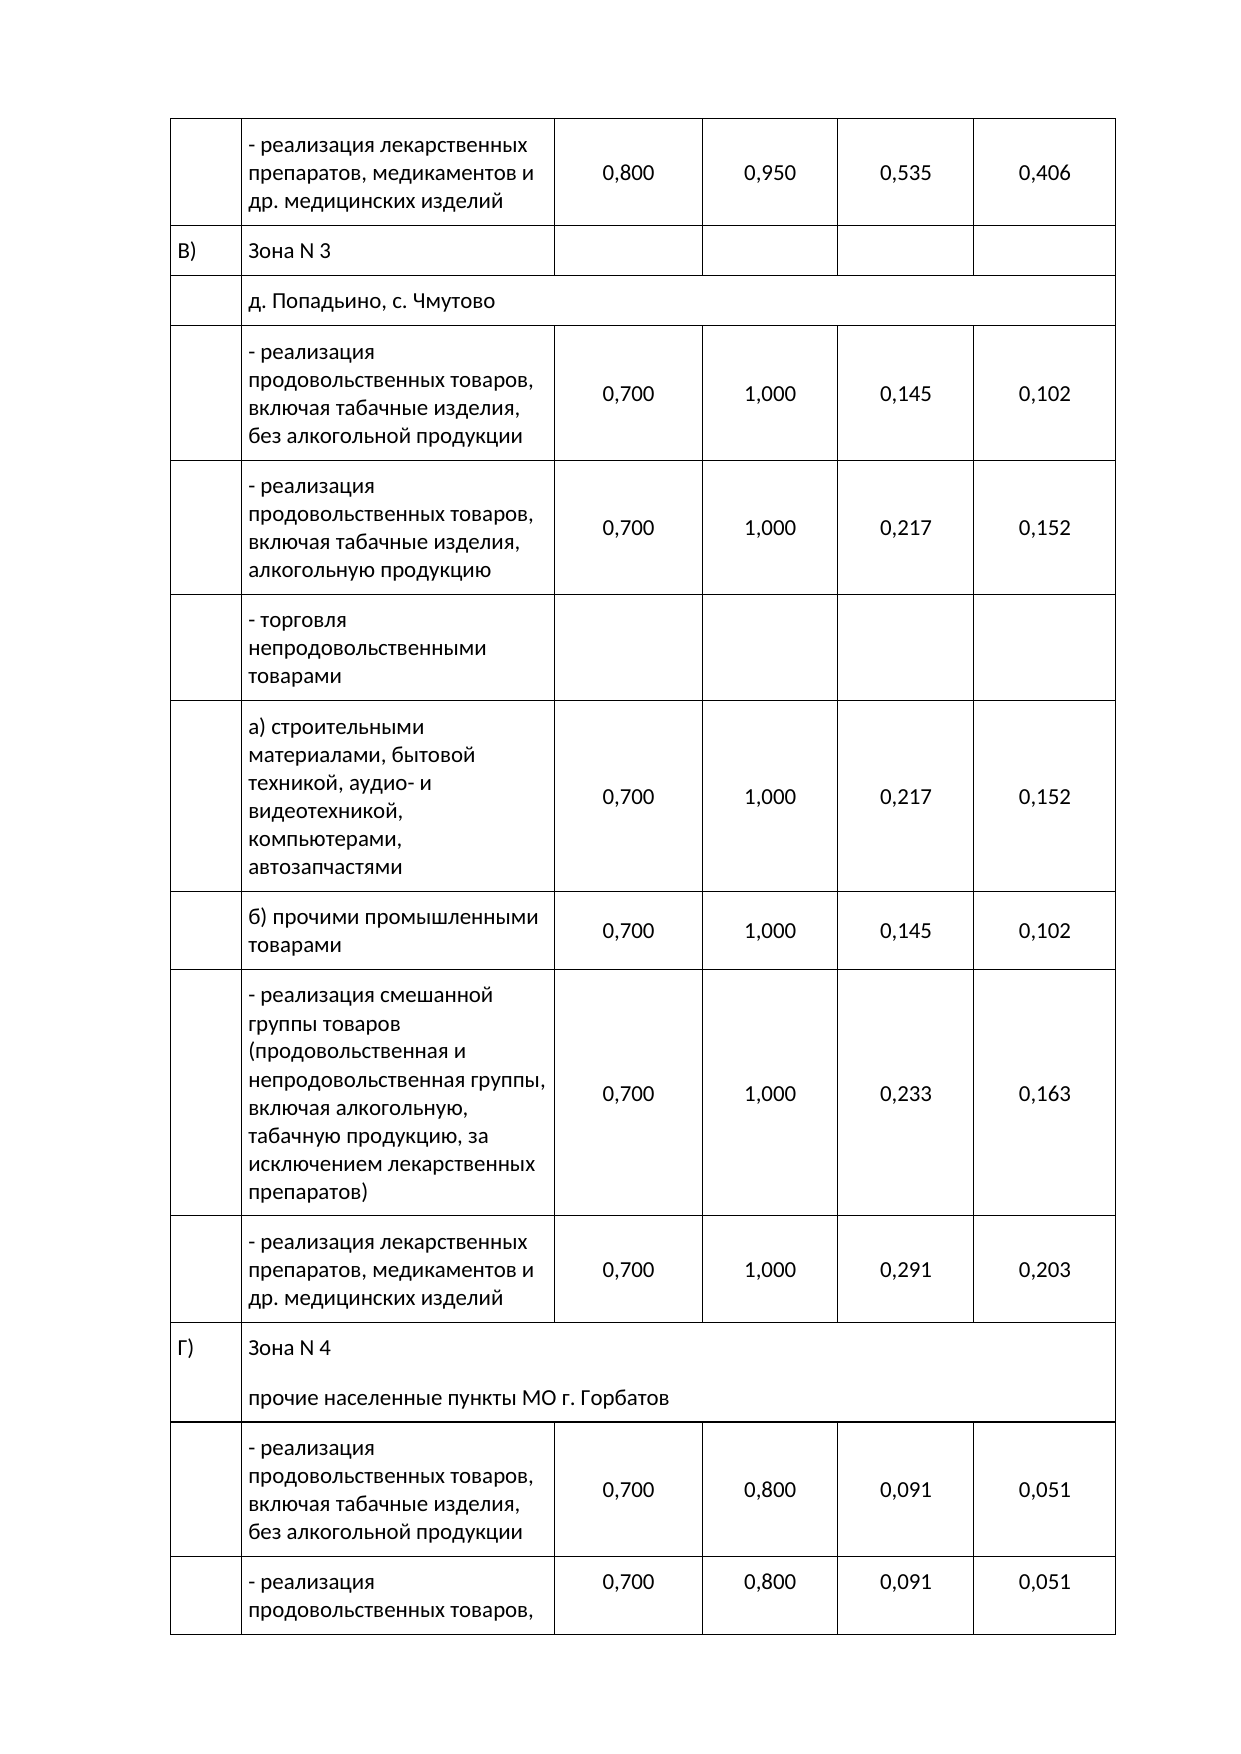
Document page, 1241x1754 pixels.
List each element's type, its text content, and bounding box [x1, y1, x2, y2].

table_cell 0,800 [555, 119, 702, 224]
table_cell [171, 1423, 241, 1556]
table_cell [171, 276, 241, 325]
table_cell [171, 1216, 241, 1322]
table_cell 0,145 [838, 892, 973, 969]
table_cell 1,000 [703, 892, 837, 969]
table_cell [242, 1557, 554, 1634]
table_cell В) [171, 226, 241, 275]
table_cell 0,291 [838, 1216, 973, 1322]
table_cell 0,700 [555, 701, 702, 891]
table_cell 1,000 [703, 1216, 837, 1322]
table_cell 0,152 [974, 701, 1115, 891]
table_cell 0,700 [555, 1423, 702, 1556]
table_cell 0,091 [838, 1557, 973, 1634]
table_cell - реализация продовольственных товаров, включая табачные изделия, алкогольную продукцию [242, 461, 554, 594]
table_cell - реализация лекарственных препаратов, медикаментов и др. медицинских изделий [242, 119, 554, 224]
table_cell - реализация продовольственных товаров, включая табачные изделия, без алкогольной продукции [242, 1423, 554, 1556]
table_cell б) прочими промышленными товарами [242, 892, 554, 969]
table_cell 0,152 [974, 461, 1115, 594]
table_cell [171, 701, 241, 891]
table_cell [838, 226, 973, 275]
table_cell 0,203 [974, 1216, 1115, 1322]
table_cell [171, 595, 241, 700]
table_cell прочие населенные пункты МО г. Горбатов [242, 1372, 1115, 1421]
table_cell - реализация лекарственных препаратов, медикаментов и др. медицинских изделий [242, 1216, 554, 1322]
table_cell - реализация продовольственных товаров, включая табачные изделия, без алкогольной продукции [242, 326, 554, 459]
table_cell [171, 1557, 241, 1634]
table_cell 0,217 [838, 701, 973, 891]
table_cell Зона N 4 [242, 1323, 1115, 1372]
table_cell [555, 595, 702, 700]
table_cell 0,102 [974, 892, 1115, 969]
table_cell 0,163 [974, 970, 1115, 1215]
table_cell [171, 1372, 241, 1421]
table_cell [171, 970, 241, 1215]
table_cell 1,000 [703, 970, 837, 1215]
table_cell - реализация смешанной группы товаров (продовольственная и непродовольственная группы, включая алкогольную, табачную продукцию, за исключением лекарственных препаратов) [242, 970, 554, 1215]
table_cell 0,091 [838, 1423, 973, 1556]
table_cell 0,406 [974, 119, 1115, 224]
table_cell [703, 595, 837, 700]
table_cell 0,051 [974, 1423, 1115, 1556]
table_cell 0,535 [838, 119, 973, 224]
table_cell - торговля непродовольственными товарами [242, 595, 554, 700]
table_cell 0,700 [555, 892, 702, 969]
table_cell 1,000 [703, 701, 837, 891]
table_cell [555, 226, 702, 275]
table_cell 0,217 [838, 461, 973, 594]
table_cell [974, 595, 1115, 700]
table_cell 0,700 [555, 326, 702, 459]
table_cell 0,700 [555, 970, 702, 1215]
table_cell [171, 461, 241, 594]
table_cell д. Попадьино, с. Чмутово [242, 276, 1115, 325]
table_cell Зона N 3 [242, 226, 554, 275]
table_cell 0,700 [555, 1216, 702, 1322]
table_cell 0,800 [703, 1423, 837, 1556]
table_cell а) строительными материалами, бытовой техникой, аудио- и видеотехникой, компьютерами, автозапчастями [242, 701, 554, 891]
table_cell Г) [171, 1323, 241, 1372]
table_cell [974, 226, 1115, 275]
table_cell [703, 226, 837, 275]
table_cell [171, 892, 241, 969]
table_cell 0,233 [838, 970, 973, 1215]
table_cell [171, 326, 241, 459]
table_cell 0,051 [974, 1557, 1115, 1634]
table_cell 1,000 [703, 326, 837, 459]
table_cell 0,102 [974, 326, 1115, 459]
table_cell 0,700 [555, 1557, 702, 1634]
table_cell [171, 119, 241, 224]
table_cell 1,000 [703, 461, 837, 594]
table_cell [838, 595, 973, 700]
table_cell 0,700 [555, 461, 702, 594]
table_cell 0,145 [838, 326, 973, 459]
table_cell 0,950 [703, 119, 837, 224]
table_cell 0,800 [703, 1557, 837, 1634]
